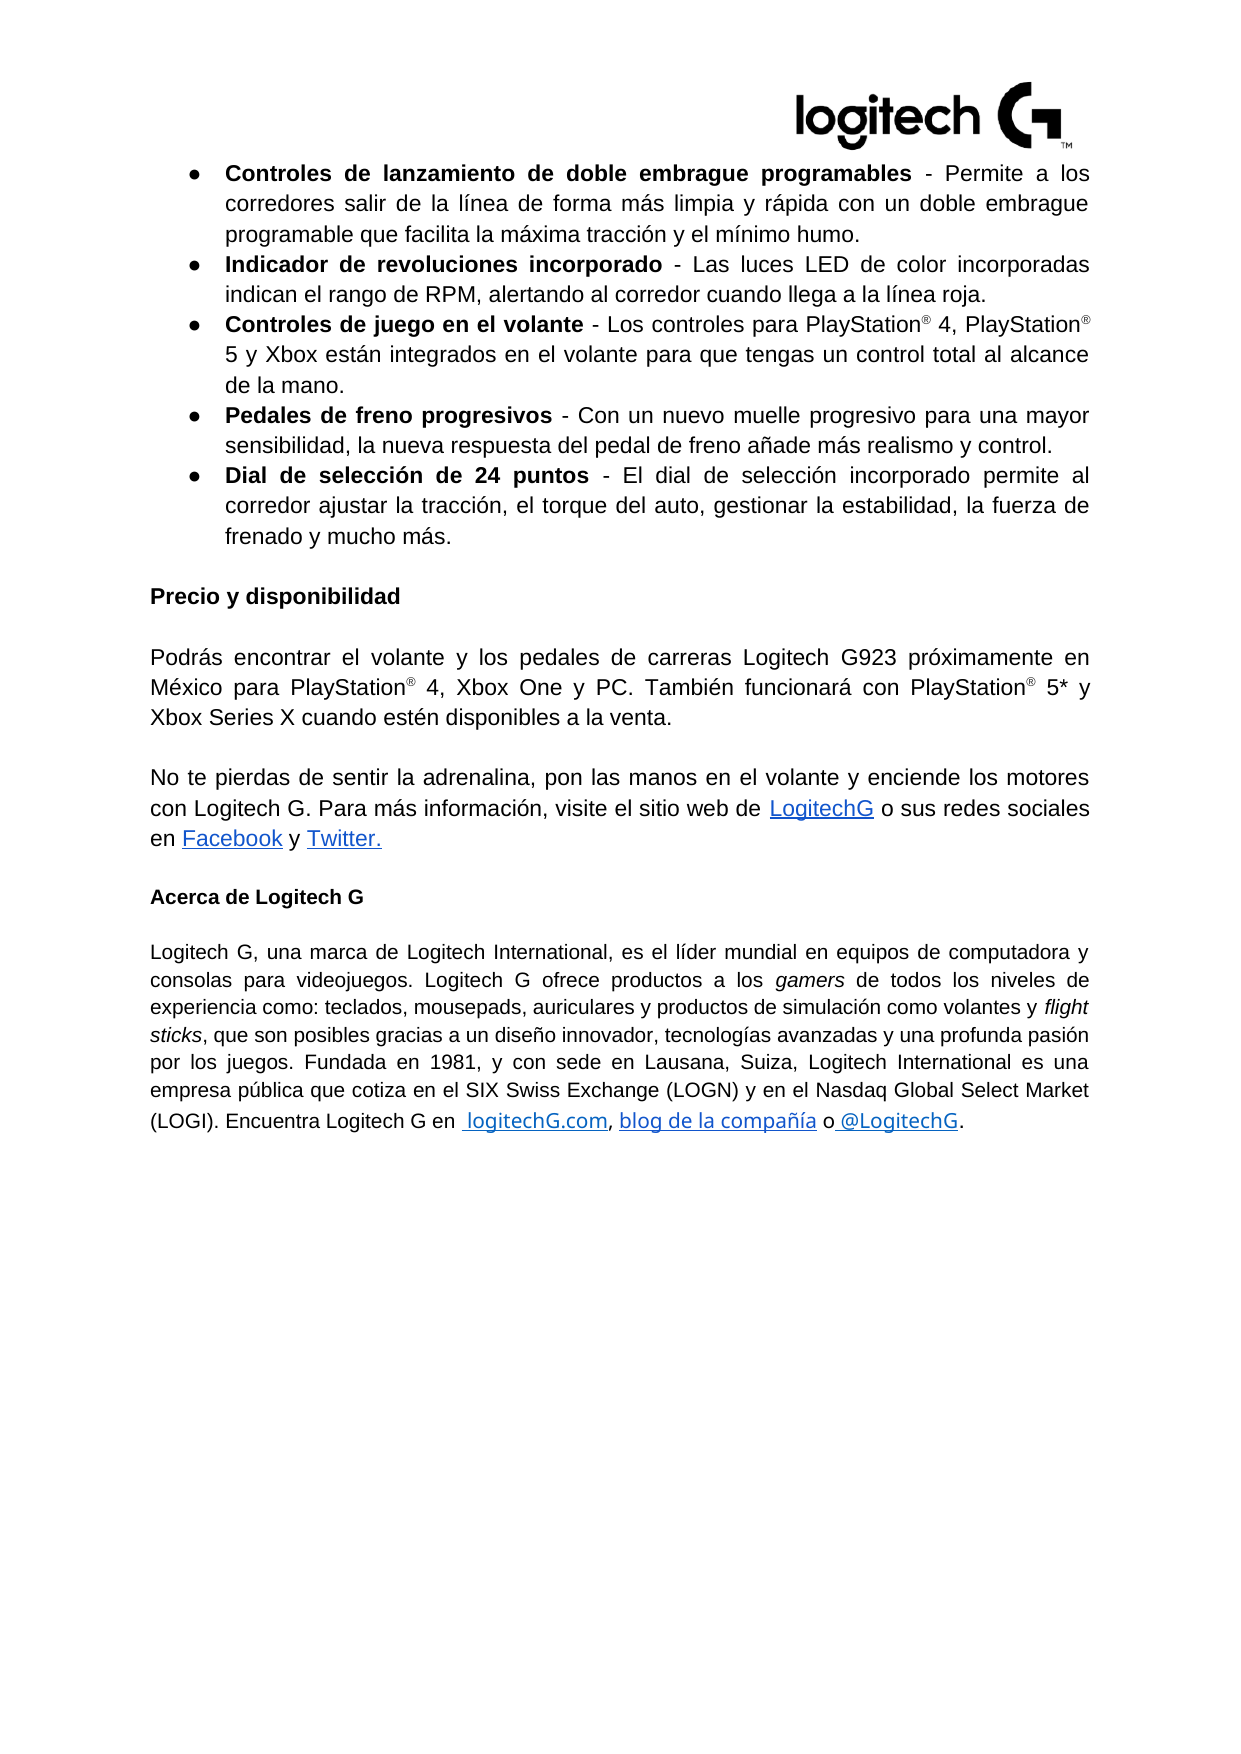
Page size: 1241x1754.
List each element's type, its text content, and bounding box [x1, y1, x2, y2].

text Acerca de Logitech G [150, 885, 1090, 909]
list Controles de lanzamiento de doble embrague programables - Permite a los corredores salir de la línea de forma más limpia y rápida con un doble embrague programable que facilita la máxima tracción y el mínimo humo. [187, 160, 1090, 247]
text Podrás encontrar el volante y los pedales de carreras Logitech G923 próximamente en México para PlayStation® 4, Xbox One y PC. También funcionará con PlayStation® 5* y Xbox Series X cuando estén disponibles a la venta. [150, 643, 1090, 730]
list Indicador de revoluciones incorporado - Las luces LED de color incorporadas indican el rango de RPM, alertando al corredor cuando llega a la línea roja. [187, 251, 1090, 307]
text No te pierdas de sentir la adrenalina, pon las manos en el volante y enciende los motores con Logitech G. Para más información, visite el sitio web de LogitechG o sus redes sociales en Facebook y Twitter. [150, 764, 1090, 851]
text Precio y disponibilidad [150, 583, 1090, 609]
picture [774, 75, 1091, 157]
list Dial de selección de 24 puntos - El dial de selección incorporado permite al corredor ajustar la tracción, el torque del auto, gestionar la estabilidad, la fuerza de frenado y mucho más. [187, 462, 1090, 549]
list Pedales de freno progresivos - Con un nuevo muelle progresivo para una mayor sensibilidad, la nueva respuesta del pedal de freno añade más realismo y control. [187, 402, 1090, 458]
text Logitech G, una marca de Logitech International, es el líder mundial en equipos de computadora y consolas para videojuegos. Logitech G ofrece productos a los gamers de todos los niveles de experiencia como: teclados, mousepads, auriculares y productos de simulación como volantes y flight sticks, que son posibles gracias a un diseño innovador, tecnologías avanzadas y una profunda pasión por los juegos. Fundada en 1981, y con sede en Lausana, Suiza, Logitech International es una empresa pública que cotiza en el SIX Swiss Exchange (LOGN) y en el Nasdaq Global Select Market (LOGI). Encuentra Logitech G en logitechG.com, blog de la compañía o @LogitechG. [150, 940, 1090, 1134]
list Controles de juego en el volante - Los controles para PlayStation® 4, PlayStation® 5 y Xbox están integrados en el volante para que tengas un control total al alcance de la mano. [187, 311, 1090, 398]
